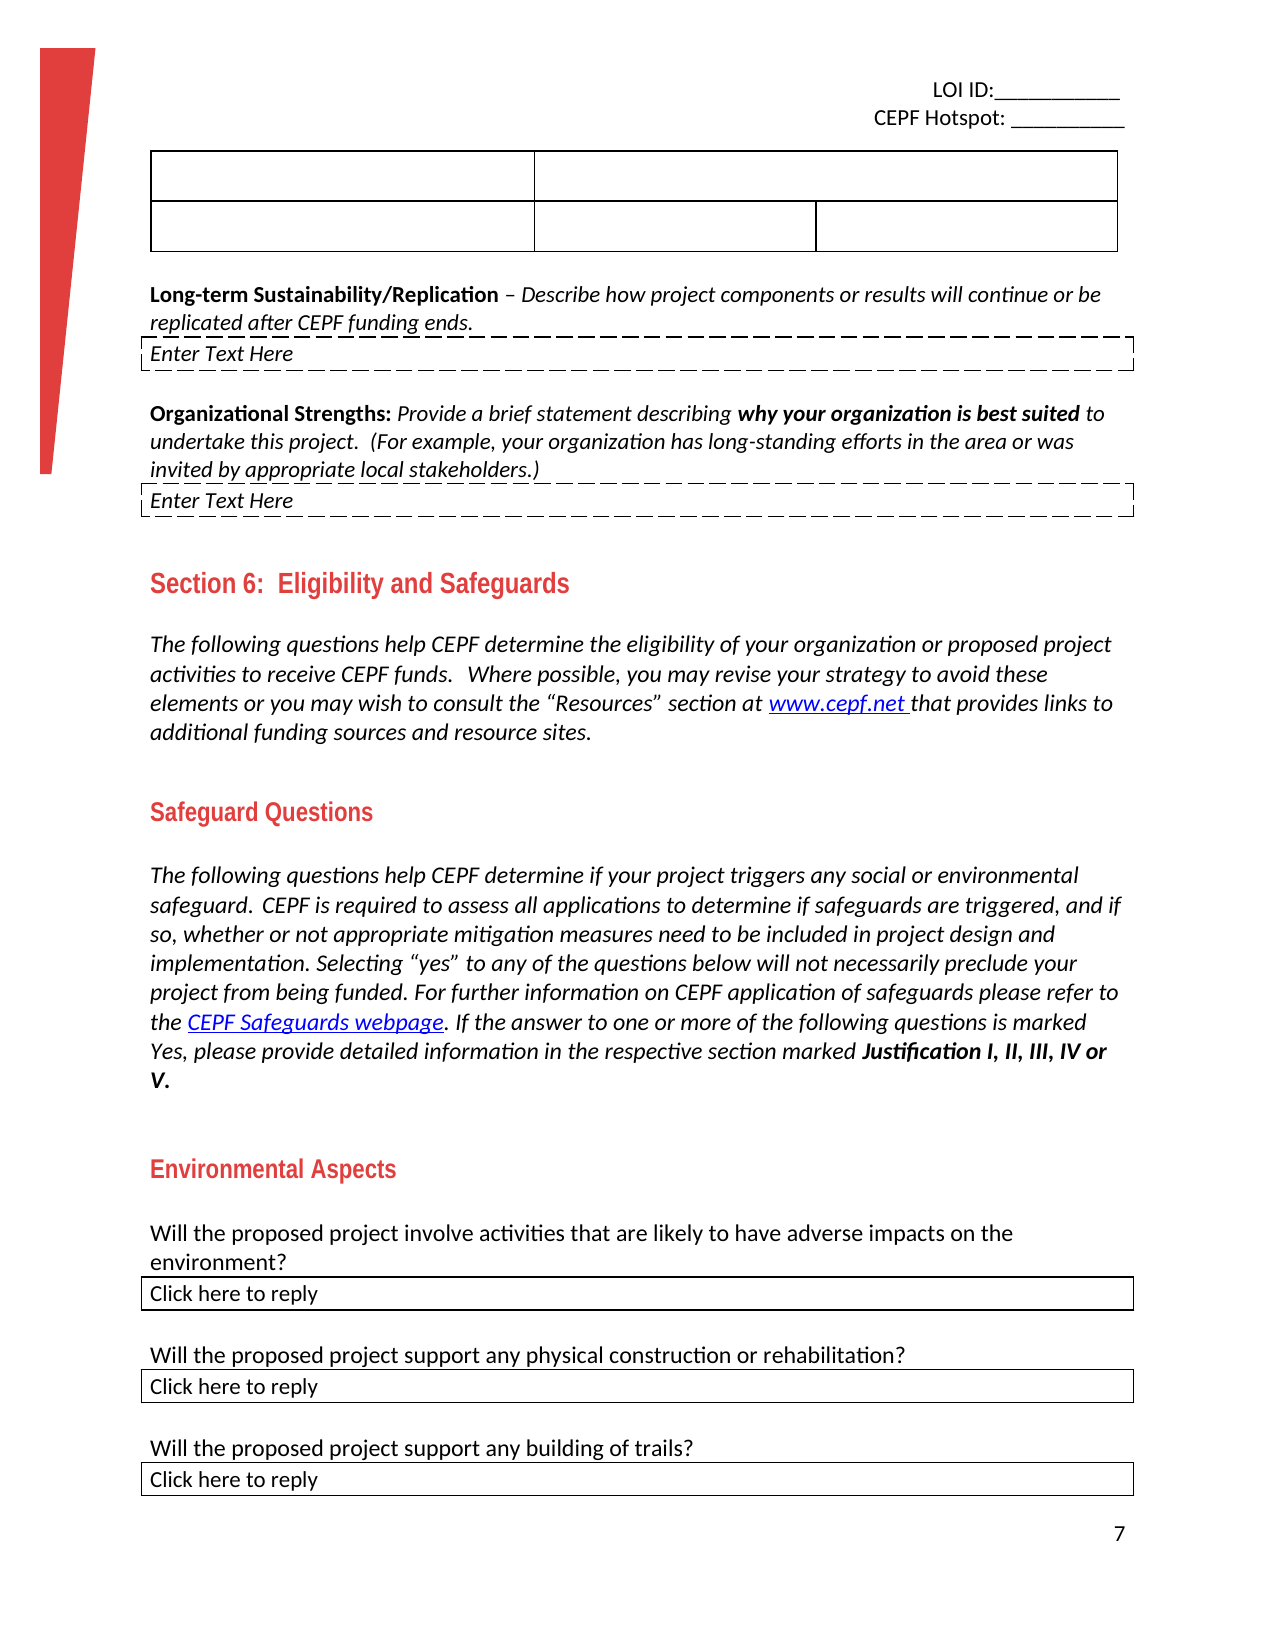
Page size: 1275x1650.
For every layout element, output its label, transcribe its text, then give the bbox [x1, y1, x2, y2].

text Will the proposed project support any building of trails? [150, 1433, 1125, 1462]
text Enter Text Here [141, 336, 1134, 371]
table_cell [817, 202, 1117, 251]
text The following questions help CEPF determine the eligibility of your organization or proposed project activities to receive CEPF funds. Where possible, you may revise your strategy to avoid these elements or you may wish to consult the “Resources” section at www.cepf.net that provides links to additional funding sources and resource sites. [150, 629, 1125, 746]
table_cell [535, 152, 1117, 200]
table_cell [152, 152, 534, 200]
table_cell [152, 202, 534, 251]
text The following questions help CEPF determine if your project triggers any social or environmental safeguard. CEPF is required to assess all applications to determine if safeguards are triggered, and if so, whether or not appropriate mitigation measures need to be included in project design and implementation. Selecting “yes” to any of the questions below will not necessarily preclude your project from being funded. For further information on CEPF application of safeguards please refer to the CEPF Safeguards webpage. If the answer to one or more of the following questions is marked Yes, please provide detailed information in the respective section marked Justification I, II, III, IV or V. [150, 860, 1125, 1094]
text Will the proposed project support any physical construction or rehabilitation? [150, 1340, 1125, 1369]
subtitle Section 6: Eligibility and Safeguards [150, 566, 1125, 599]
text Organizational Strengths: Provide a brief statement describing why your organization is best suited to undertake this project. (For example, your organization has long-standing efforts in the area or was invited by appropriate local stakeholders.) [150, 399, 1125, 483]
subtitle Environmental Aspects [150, 1115, 1125, 1184]
text Long-term Sustainability/Replication – Describe how project components or results will continue or be replicated after CEPF funding ends. [150, 280, 1125, 336]
text Will the proposed project involve activities that are likely to have adverse impacts on the environment? [150, 1218, 1125, 1276]
table_cell [535, 202, 815, 251]
subtitle Safeguard Questions [150, 796, 1125, 827]
text Enter Text Here [141, 483, 1134, 517]
